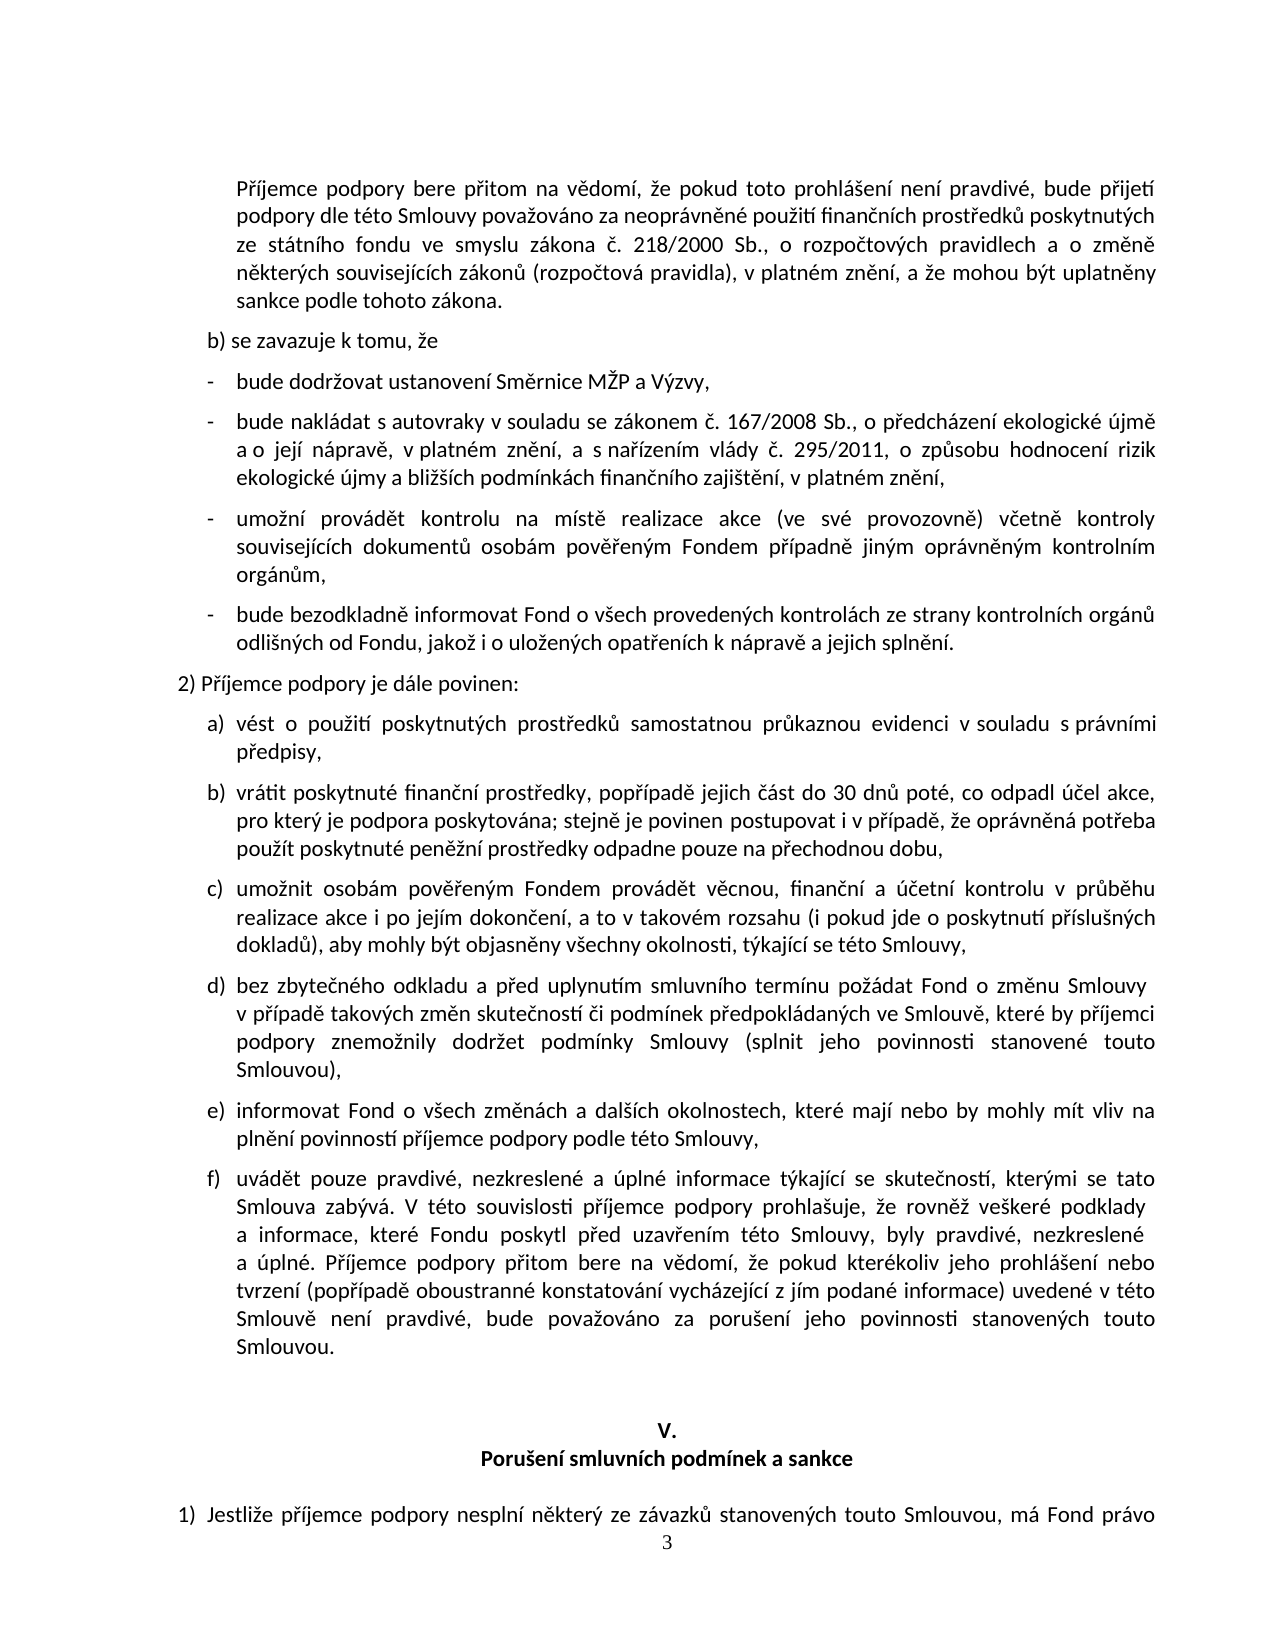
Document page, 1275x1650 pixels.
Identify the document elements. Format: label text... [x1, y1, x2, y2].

list bude dodržovat ustanovení Směrnice MŽP a Výzvy, [207, 367, 1157, 395]
list vést o použití poskytnutých prostředků samostatnou průkaznou evidenci v souladu s právními předpisy, [207, 709, 1157, 766]
list bude nakládat s autovraky v souladu se zákonem č. 167/2008 Sb., o předcházení ekologické újmě a o její nápravě, v platném znění, a s nařízením vlády č. 295/2011, o způsobu hodnocení rizik ekologické újmy a bližších podmínkách finančního zajištění, v platném znění, [207, 407, 1157, 491]
list vrátit poskytnuté finanční prostředky, popřípadě jejich část do 30 dnů poté, co odpadl účel akce, pro který je podpora poskytována; stejně je povinen postupovat i v případě, že oprávněná potřeba použít poskytnuté peněžní prostředky odpadne pouze na přechodnou dobu, [207, 778, 1157, 862]
list informovat Fond o všech změnách a dalších okolnostech, které mají nebo by mohly mít vliv na plnění povinností příjemce podpory podle této Smlouvy, [207, 1096, 1157, 1152]
text b) se zavazuje k tomu, že [207, 326, 1157, 354]
text Porušení smluvních podmínek a sankce [177, 1444, 1157, 1472]
list umožní provádět kontrolu na místě realizace akce (ve své provozovně) včetně kontroly souvisejících dokumentů osobám pověřeným Fondem případně jiným oprávněným kontrolním orgánům, [207, 504, 1157, 588]
text V. [177, 1416, 1157, 1444]
list bez zbytečného odkladu a před uplynutím smluvního termínu požádat Fond o změnu Smlouvy v případě takových změn skutečností či podmínek předpokládaných ve Smlouvě, které by příjemci podpory znemožnily dodržet podmínky Smlouvy (splnit jeho povinnosti stanovené touto Smlouvou), [207, 971, 1157, 1083]
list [177, 1501, 1157, 1528]
list umožnit osobám pověřeným Fondem provádět věcnou, finanční a účetní kontrolu v průběhu realizace akce i po jejím dokončení, a to v takovém rozsahu (i pokud jde o poskytnutí příslušných dokladů), aby mohly být objasněny všechny okolnosti, týkající se této Smlouvy, [207, 874, 1157, 959]
text Příjemce podpory bere přitom na vědomí, že pokud toto prohlášení není pravdivé, bude přijetí podpory dle této Smlouvy považováno za neoprávněné použití finančních prostředků poskytnutých ze státního fondu ve smyslu zákona č. 218/2000 Sb., o rozpočtových pravidlech a o změně některých souvisejících zákonů (rozpočtová pravidla), v platném znění, a že mohou být uplatněny sankce podle tohoto zákona. [236, 174, 1157, 314]
list uvádět pouze pravdivé, nezkreslené a úplné informace týkající se skutečností, kterými se tato Smlouva zabývá. V této souvislosti příjemce podpory prohlašuje, že rovněž veškeré podklady a informace, které Fondu poskytl před uzavřením této Smlouvy, byly pravdivé, nezkreslené a úplné. Příjemce podpory přitom bere na vědomí, že pokud kterékoliv jeho prohlášení nebo tvrzení (popřípadě oboustranné konstatování vycházející z jím podané informace) uvedené v této Smlouvě není pravdivé, bude považováno za porušení jeho povinnosti stanovených touto Smlouvou. [207, 1164, 1157, 1360]
list bude bezodkladně informovat Fond o všech provedených kontrolách ze strany kontrolních orgánů odlišných od Fondu, jakož i o uložených opatřeních k nápravě a jejich splnění. [207, 600, 1157, 656]
text 2) Příjemce podpory je dále povinen: [177, 669, 1157, 697]
